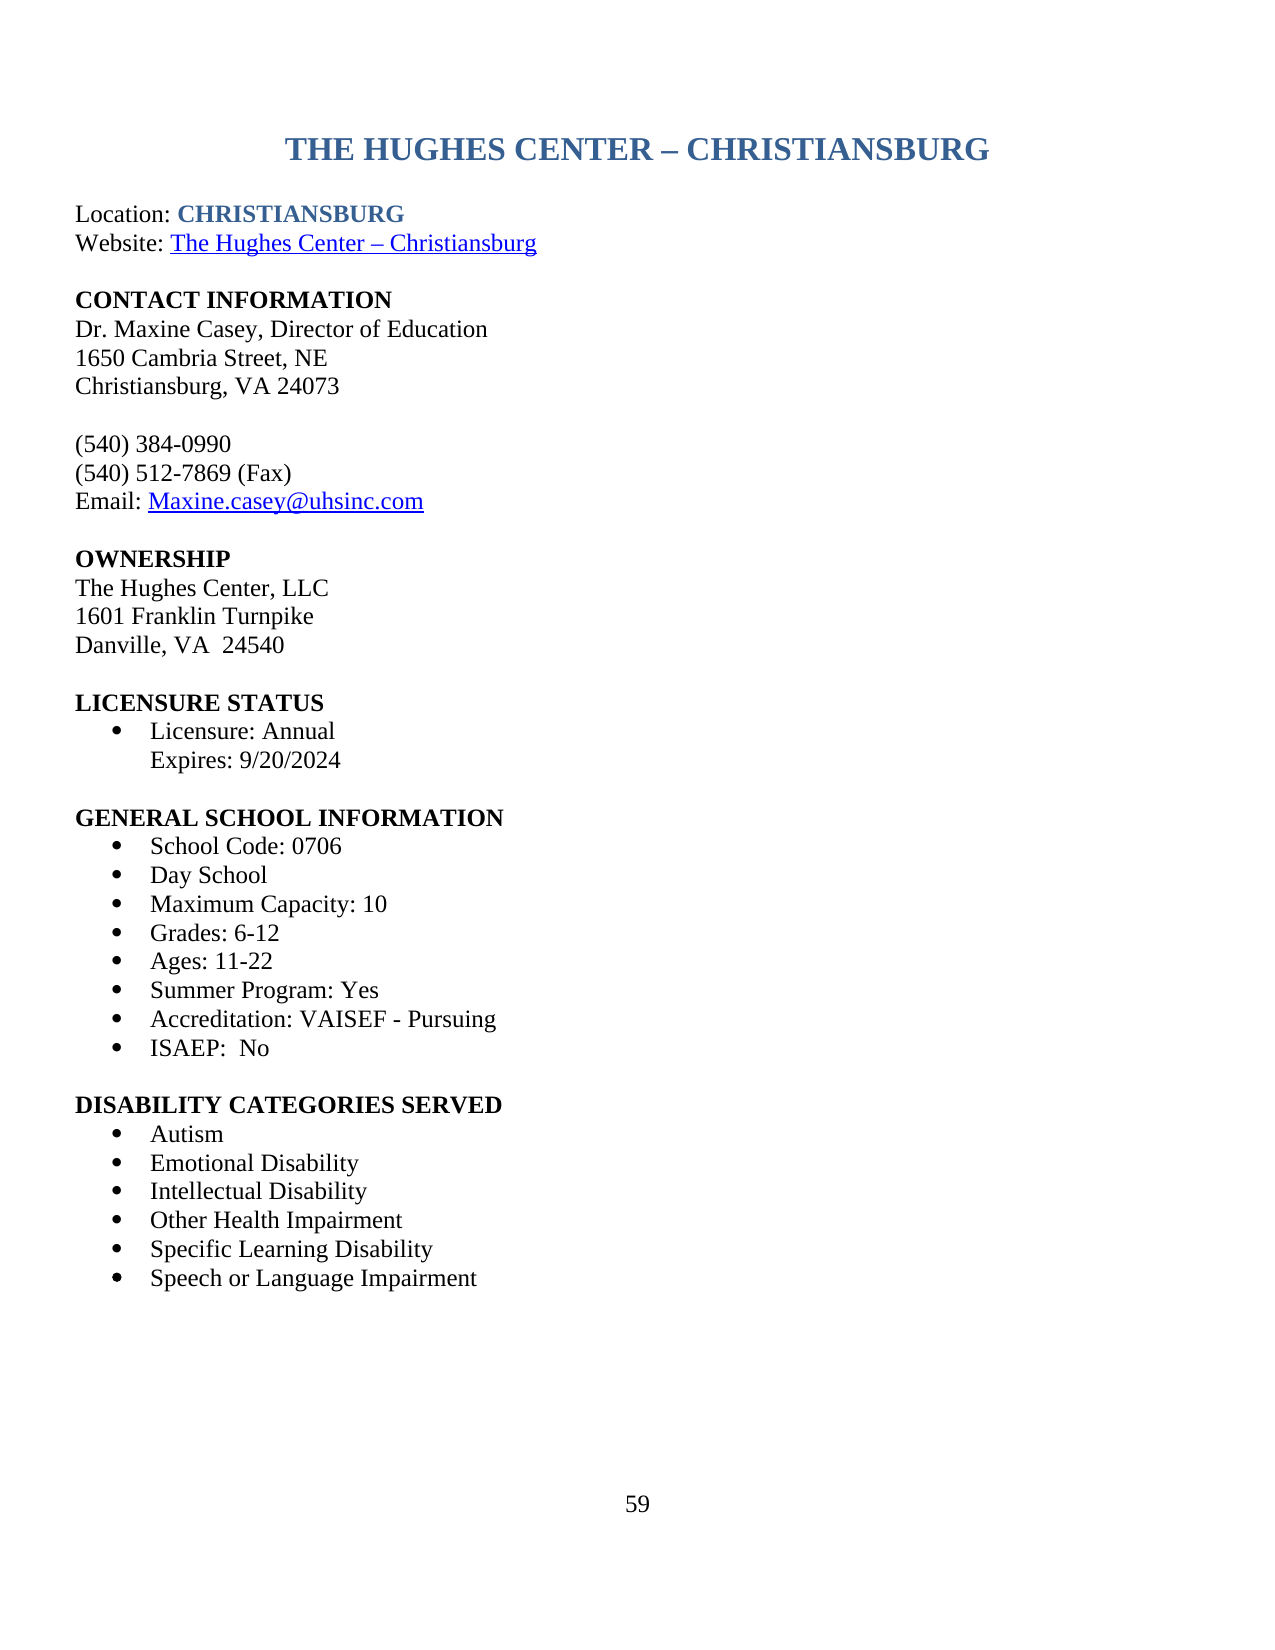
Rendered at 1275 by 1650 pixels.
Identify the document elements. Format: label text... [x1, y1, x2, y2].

text Website: The Hughes Center – Christiansburg [75, 228, 1200, 256]
list Intellectual Disability [112, 1176, 1200, 1205]
list Other Health Impairment [112, 1205, 1200, 1234]
list ISAEP: No [112, 1033, 1200, 1061]
list Ages: 11-22 [112, 946, 1200, 975]
text Dr. Maxine Casey, Director of Education [75, 314, 1200, 343]
list Specific Learning Disability [112, 1234, 1200, 1263]
list Speech or Language Impairment [112, 1263, 1200, 1291]
list Autism [112, 1119, 1200, 1148]
text (540) 512-7869 (Fax) [75, 458, 1200, 486]
text Christiansburg, VA 24073 [75, 371, 1200, 400]
text GENERAL SCHOOL INFORMATION [75, 803, 1200, 831]
text Email: Maxine.casey@uhsinc.com [75, 486, 1200, 515]
list Accreditation: VAISEF - Pursuing [112, 1004, 1200, 1033]
list Day School [112, 860, 1200, 889]
text Location: CHRISTIANSBURG [75, 199, 1200, 228]
text (540) 384-0990 [75, 429, 1200, 458]
list Grades: 6-12 [112, 918, 1200, 946]
text LICENSURE STATUS [75, 688, 1200, 716]
text 1650 Cambria Street, NE [75, 343, 1200, 371]
text DISABILITY CATEGORIES SERVED [75, 1090, 1200, 1119]
list Summer Program: Yes [112, 975, 1200, 1004]
list School Code: 0706 [112, 831, 1200, 860]
list Maximum Capacity: 10 [112, 889, 1200, 918]
text Expires: 9/20/2024 [75, 745, 1200, 774]
list Licensure: Annual [112, 716, 1200, 745]
text Danville, VA 24540 [75, 630, 1200, 659]
text 1601 Franklin Turnpike [75, 601, 1200, 630]
text Ownership [75, 544, 1200, 573]
text The Hughes Center, LLC [75, 573, 1200, 601]
subtitle THE HUGHES CENTER – CHRISTIANSBURG [75, 129, 1200, 167]
list Emotional Disability [112, 1148, 1200, 1176]
text CONTACT INFORMATION [75, 285, 1200, 314]
